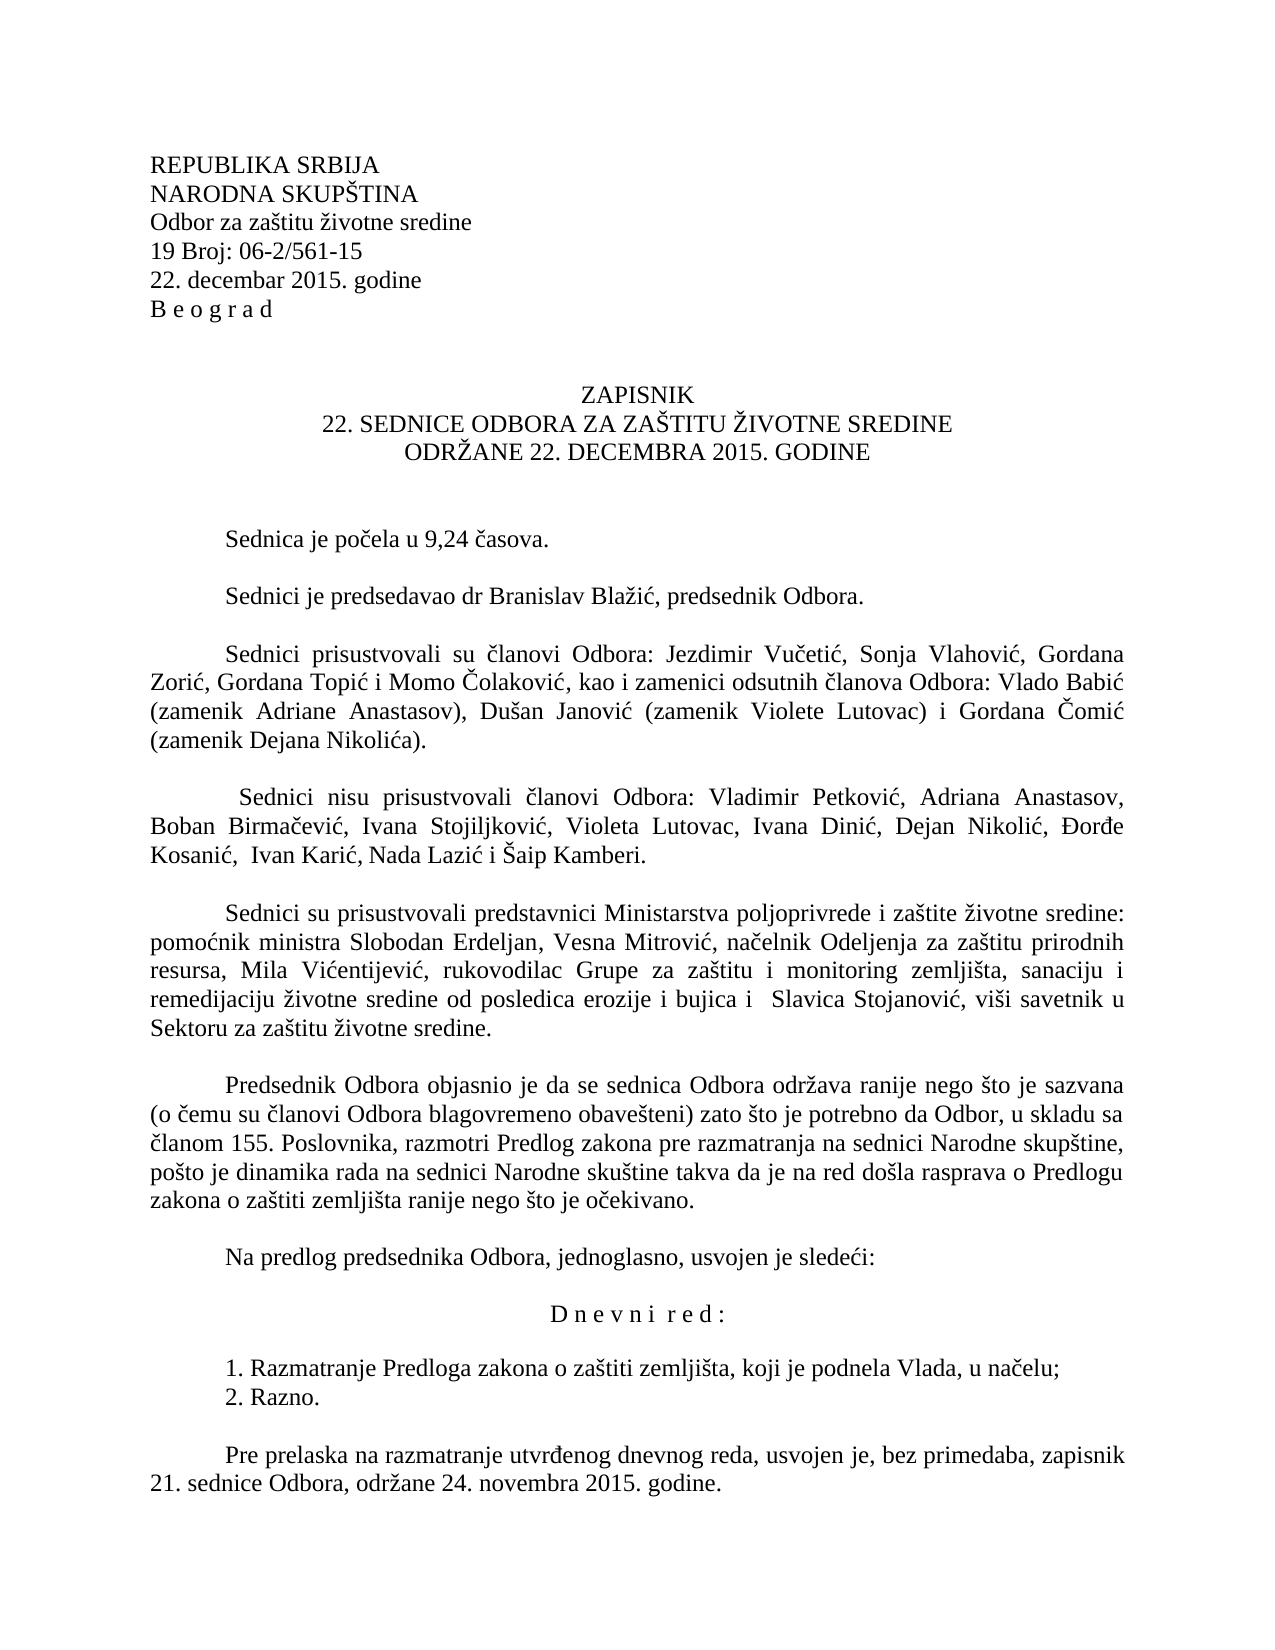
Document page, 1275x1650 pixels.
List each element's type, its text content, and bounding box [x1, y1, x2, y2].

text REPUBLIKA SRBIJA [150, 150, 1125, 179]
text NARODNA SKUPŠTINA [150, 179, 1125, 207]
text D n e v n i r e d : [150, 1299, 1125, 1328]
text Odbor za zaštitu životne sredine [150, 207, 1125, 236]
text Predsednik Odbora objasnio je da se sednica Odbora održava ranije nego što je sazvana (o čemu su članovi Odbora blagovremeno obavešteni) zato što je potrebno da Odbor, u skladu sa članom 155. Poslovnika, razmotri Predlog zakona pre razmatranja na sednici Narodne skupštine, pošto je dinamika rada na sednici Narodne skuštine takva da je na red došla rasprava o Predlogu zakona o zaštiti zemljišta ranije nego što je očekivano. [150, 1070, 1125, 1214]
text 19 Broj: 06-2/561-15 [150, 236, 1125, 265]
text Sednici su prisustvovali predstavnici Ministarstva poljoprivrede i zaštite životne sredine: pomoćnik ministra Slobodan Erdeljan, Vesna Mitrović, načelnik Odeljenja za zaštitu prirodnih resursa, Mila Vićentijević, rukovodilac Grupe za zaštitu i monitoring zemljišta, sanaciju i remedijaciju životne sredine od posledica erozije i bujica i Slavica Stojanović, viši savetnik u Sektoru za zaštitu životne sredine. [150, 898, 1125, 1042]
text ZAPISNIK [150, 380, 1125, 409]
text Na predlog predsednika Odbora, jednoglasno, usvojen je sledeći: [150, 1242, 1125, 1271]
text Sednica je počela u 9,24 časova. [150, 524, 1125, 552]
text 22. decembar 2015. godine [150, 265, 1125, 294]
text 22. SEDNICE ODBORA ZA ZAŠTITU ŽIVOTNE SREDINE [150, 409, 1125, 437]
text 1. Razmatranje Predloga zakona o zaštiti zemljišta, koji je podnela Vlada, u načelu; [150, 1353, 1125, 1382]
text B e o g r a d [150, 294, 1125, 322]
text Sednici nisu prisustvovali članovi Odbora: Vladimir Petković, Adriana Anastasov, Boban Birmačević, Ivana Stojiljković, Violeta Lutovac, Ivana Dinić, Dejan Nikolić, Đorđe Kosanić, Ivan Karić, Nada Lazić i Šaip Kamberi. [150, 782, 1125, 869]
text ODRŽANE 22. DECEMBRA 2015. GODINE [150, 437, 1125, 466]
text Sednici je predsedavao dr Branislav Blažić, predsednik Odbora. [150, 581, 1125, 610]
text Sednici prisustvovali su članovi Odbora: Jezdimir Vučetić, Sonja Vlahović, Gordana Zorić, Gordana Topić i Momo Čolaković, kao i zamenici odsutnih članova Odbora: Vlado Babić (zamenik Adriane Anastasov), Dušan Janović (zamenik Violete Lutovac) i Gordana Čomić (zamenik Dejana Nikolića). [150, 639, 1125, 754]
text 2. Razno. [150, 1382, 1125, 1411]
text Pre prelaska na razmatranje utvrđenog dnevnog reda, usvojen je, bez primedaba, zapisnik 21. sednice Odbora, održane 24. novembra 2015. godine. [150, 1440, 1125, 1497]
